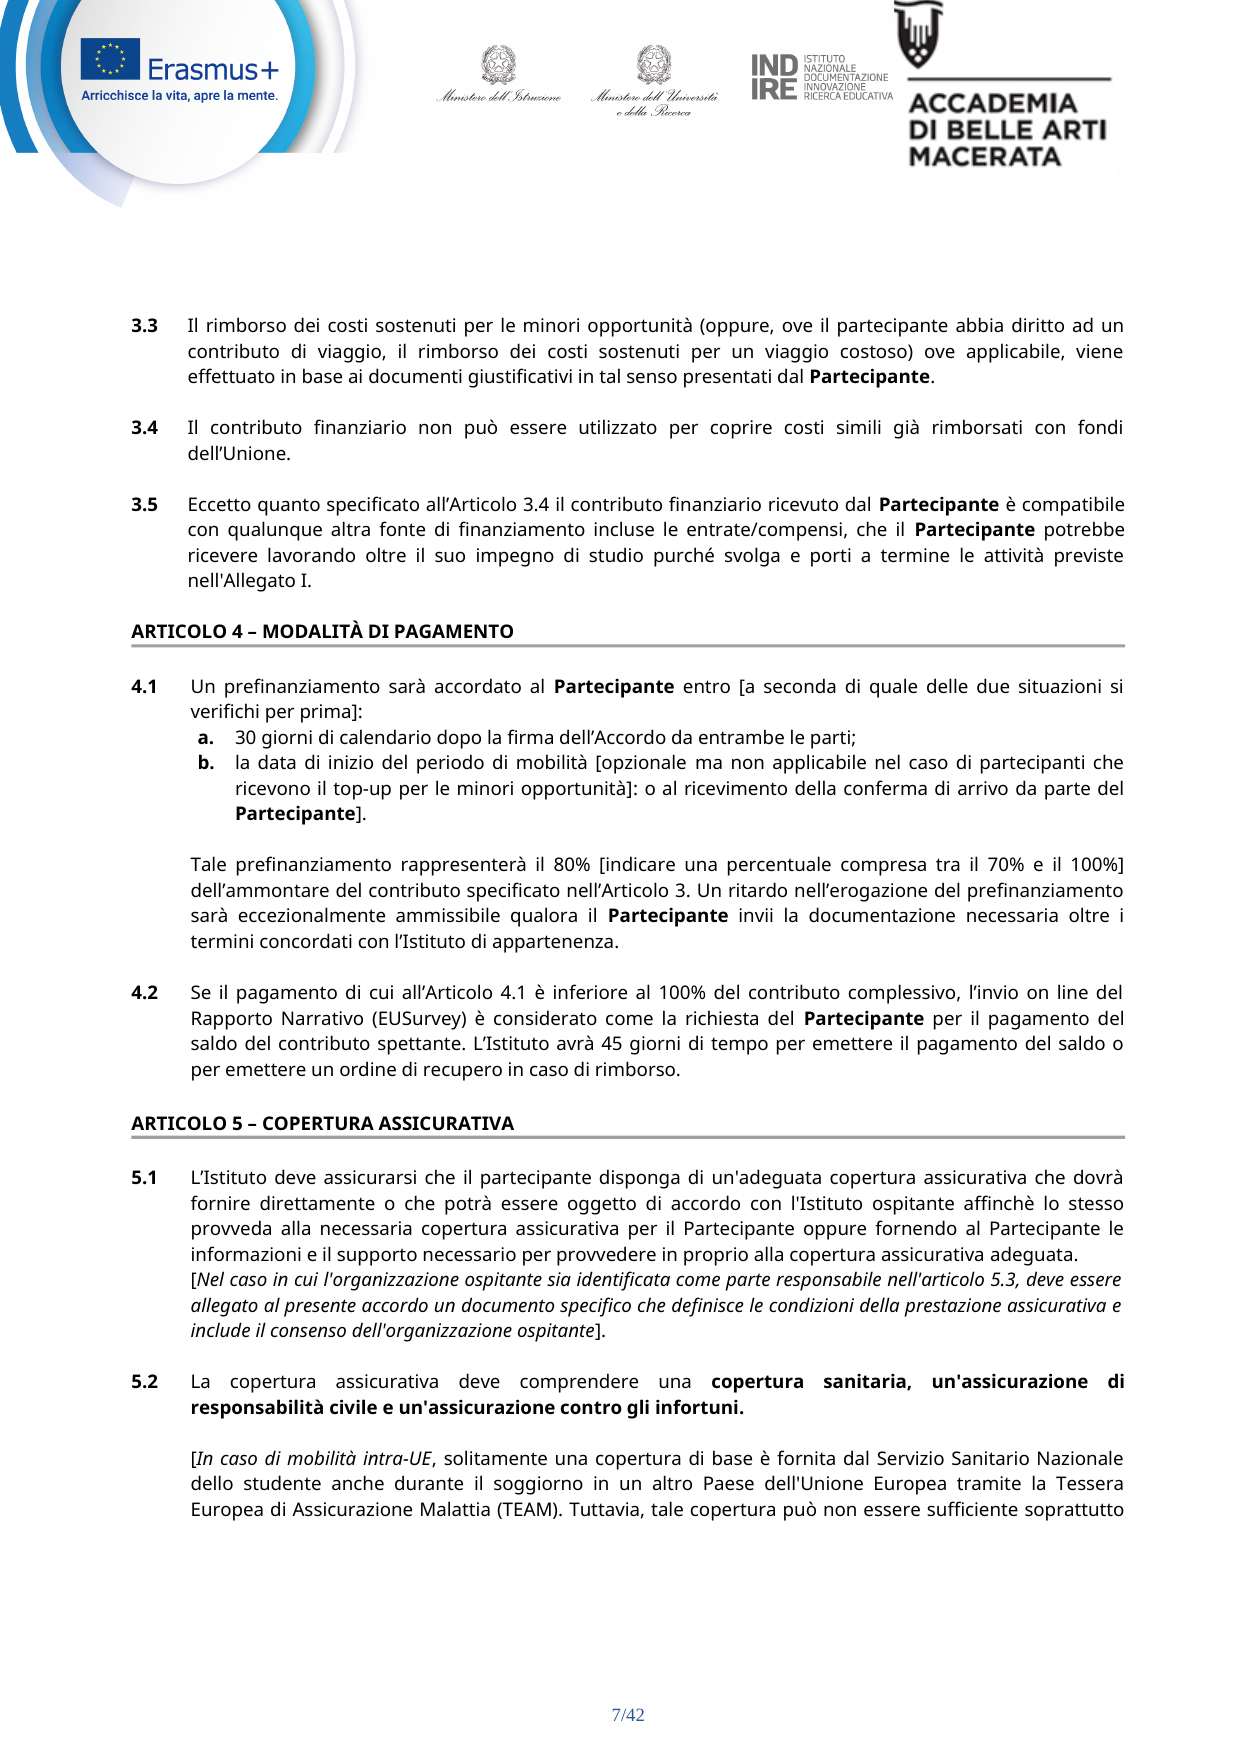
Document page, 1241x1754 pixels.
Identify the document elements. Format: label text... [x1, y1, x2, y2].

text Tale prefinanziamento rappresenterà il 80% [indicare una percentuale compresa tra il 70% e il 100%] dell’ammontare del contributo specificato nell’Articolo 3. Un ritardo nell’erogazione del prefinanziamento sarà eccezionalmente ammissibile qualora il Partecipante invii la documentazione necessaria oltre i termini concordati con l’Istituto di appartenenza. [190, 852, 1125, 954]
list L’Istituto deve assicurarsi che il partecipante disponga di un'adeguata copertura assicurativa che dovrà fornire direttamente o che potrà essere oggetto di accordo con l'Istituto ospitante affinchè lo stesso provveda alla necessaria copertura assicurativa per il Partecipante oppure fornendo al Partecipante le informazioni e il supporto necessario per provvedere in proprio alla copertura assicurativa adeguata. [131, 1164, 1125, 1266]
list Il rimborso dei costi sostenuti per le minori opportunità (oppure, ove il partecipante abbia diritto ad un contributo di viaggio, il rimborso dei costi sostenuti per un viaggio costoso) ove applicabile, viene effettuato in base ai documenti giustificativi in tal senso presentati dal Partecipante. [131, 312, 1125, 389]
list 30 giorni di calendario dopo la firma dell’Accordo da entrambe le parti; [197, 724, 1125, 749]
text [Nel caso in cui l'organizzazione ospitante sia identificata come parte responsabile nell'articolo 5.3, deve essere allegato al presente accordo un documento specifico che definisce le condizioni della prestazione assicurativa e include il consenso dell'organizzazione ospitante]. [190, 1266, 1125, 1343]
text ARTICOLO 4 – MODALITÀ DI PAGAMENTO [131, 619, 1125, 644]
picture [0, 0, 1121, 213]
text ARTICOLO 5 – COPERTURA ASSICURATIVA [131, 1110, 1125, 1135]
list La copertura assicurativa deve comprendere una copertura sanitaria, un'assicurazione di responsabilità civile e un'assicurazione contro gli infortuni. [131, 1368, 1125, 1419]
list Eccetto quanto specificato all’Articolo 3.4 il contributo finanziario ricevuto dal Partecipante è compatibile con qualunque altra fonte di finanziamento incluse le entrate/compensi, che il Partecipante potrebbe ricevere lavorando oltre il suo impegno di studio purché svolga e porti a termine le attività previste nell'Allegato I. [131, 491, 1125, 593]
list Il contributo finanziario non può essere utilizzato per coprire costi simili già rimborsati con fondi dell’Unione. [131, 414, 1125, 466]
list Un prefinanziamento sarà accordato al Partecipante entro [a seconda di quale delle due situazioni si verifichi per prima]: [131, 673, 1125, 724]
list Se il pagamento di cui all’Articolo 4.1 è inferiore al 100% del contributo complessivo, l’invio on line del Rapporto Narrativo (EUSurvey) è considerato come la richiesta del Partecipante per il pagamento del saldo del contributo spettante. L’Istituto avrà 45 giorni di tempo per emettere il pagamento del saldo o per emettere un ordine di recupero in caso di rimborso. [131, 979, 1125, 1081]
list la data di inizio del periodo di mobilità [opzionale ma non applicabile nel caso di partecipanti che ricevono il top-up per le minori opportunità]: o al ricevimento della conferma di arrivo da parte del Partecipante]. [197, 749, 1125, 826]
